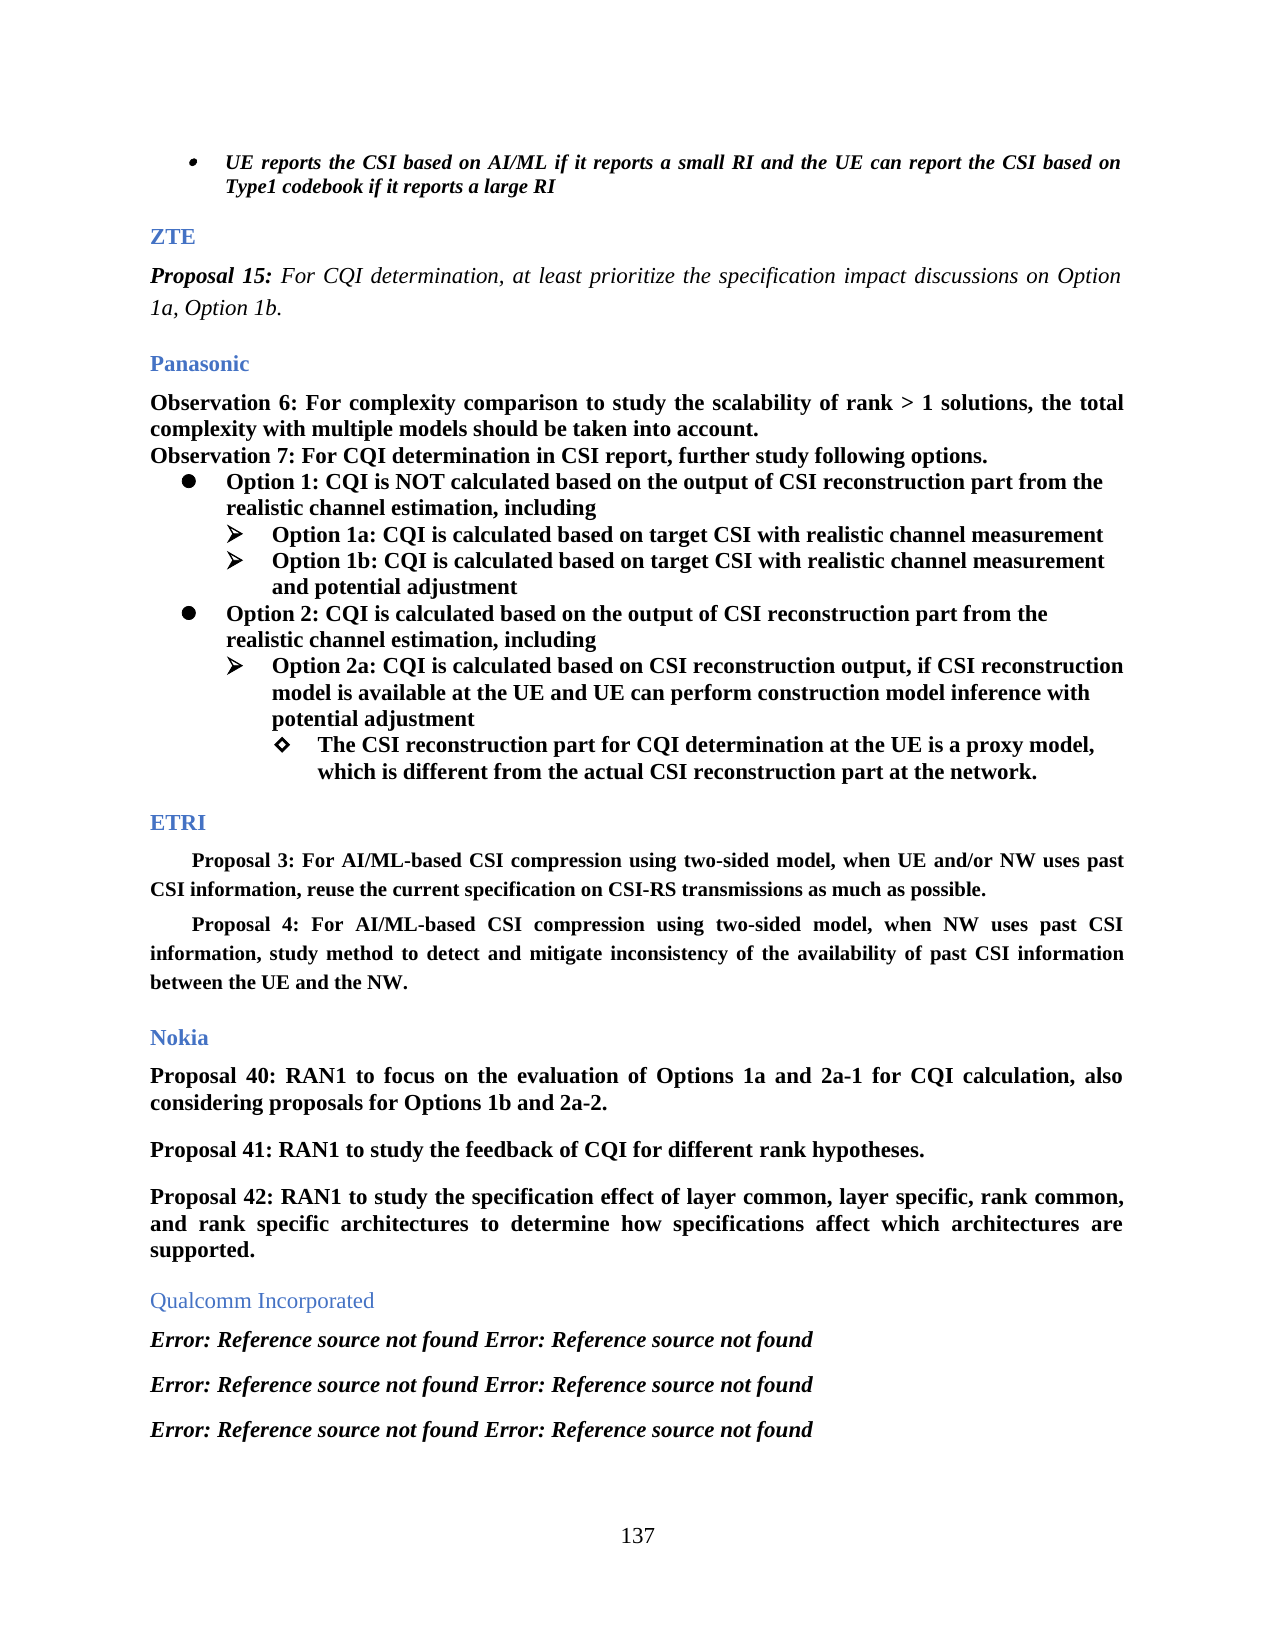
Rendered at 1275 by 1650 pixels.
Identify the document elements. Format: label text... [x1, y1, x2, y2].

text ETRI [150, 809, 1125, 836]
list Option 1: CQI is NOT calculated based on the output of CSI reconstruction part from the realistic channel estimation, including [180, 468, 1125, 521]
text Observation 6: For complexity comparison to study the scalability of rank > 1 solutions, the total complexity with multiple models should be taken into account. [150, 389, 1125, 442]
text Proposal 4: For AI/ML-based CSI compression using two-sided model, when NW uses past CSI information, study method to detect and mitigate inconsistency of the availability of past CSI information between the UE and the NW. [150, 912, 1125, 994]
text Panasonic [150, 350, 1125, 376]
text Nokia [150, 1024, 1125, 1050]
text ZTE [150, 223, 1125, 249]
text Proposal 3: For AI/ML-based CSI compression using two-sided model, when UE and/or NW uses past CSI information, reuse the current specification on CSI-RS transmissions as much as possible. [150, 848, 1125, 901]
list Option 1a: CQI is calculated based on target CSI with realistic channel measurement [226, 521, 1125, 547]
list UE reports the CSI based on AI/ML if it reports a small RI and the UE can report the CSI based on Type1 codebook if it reports a large RI [187, 150, 1125, 198]
list Option 1b: CQI is calculated based on target CSI with realistic channel measurement and potential adjustment [226, 547, 1125, 600]
list The CSI reconstruction part for CQI determination at the UE is a proxy model, which is different from the actual CSI reconstruction part at the network. [272, 732, 1125, 784]
list Option 2a: CQI is calculated based on CSI reconstruction output, if CSI reconstruction model is available at the UE and UE can perform construction model inference with potential adjustment [226, 652, 1125, 732]
text Qualcomm Incorporated [150, 1287, 1125, 1314]
list Option 2: CQI is calculated based on the output of CSI reconstruction part from the realistic channel estimation, including [180, 600, 1125, 652]
list Proposal 15: For CQI determination, at least prioritize the specification impact discussions on Option 1a, Option 1b. [150, 262, 1125, 320]
text Observation 7: For CQI determination in CSI report, further study following options. [150, 442, 1125, 468]
